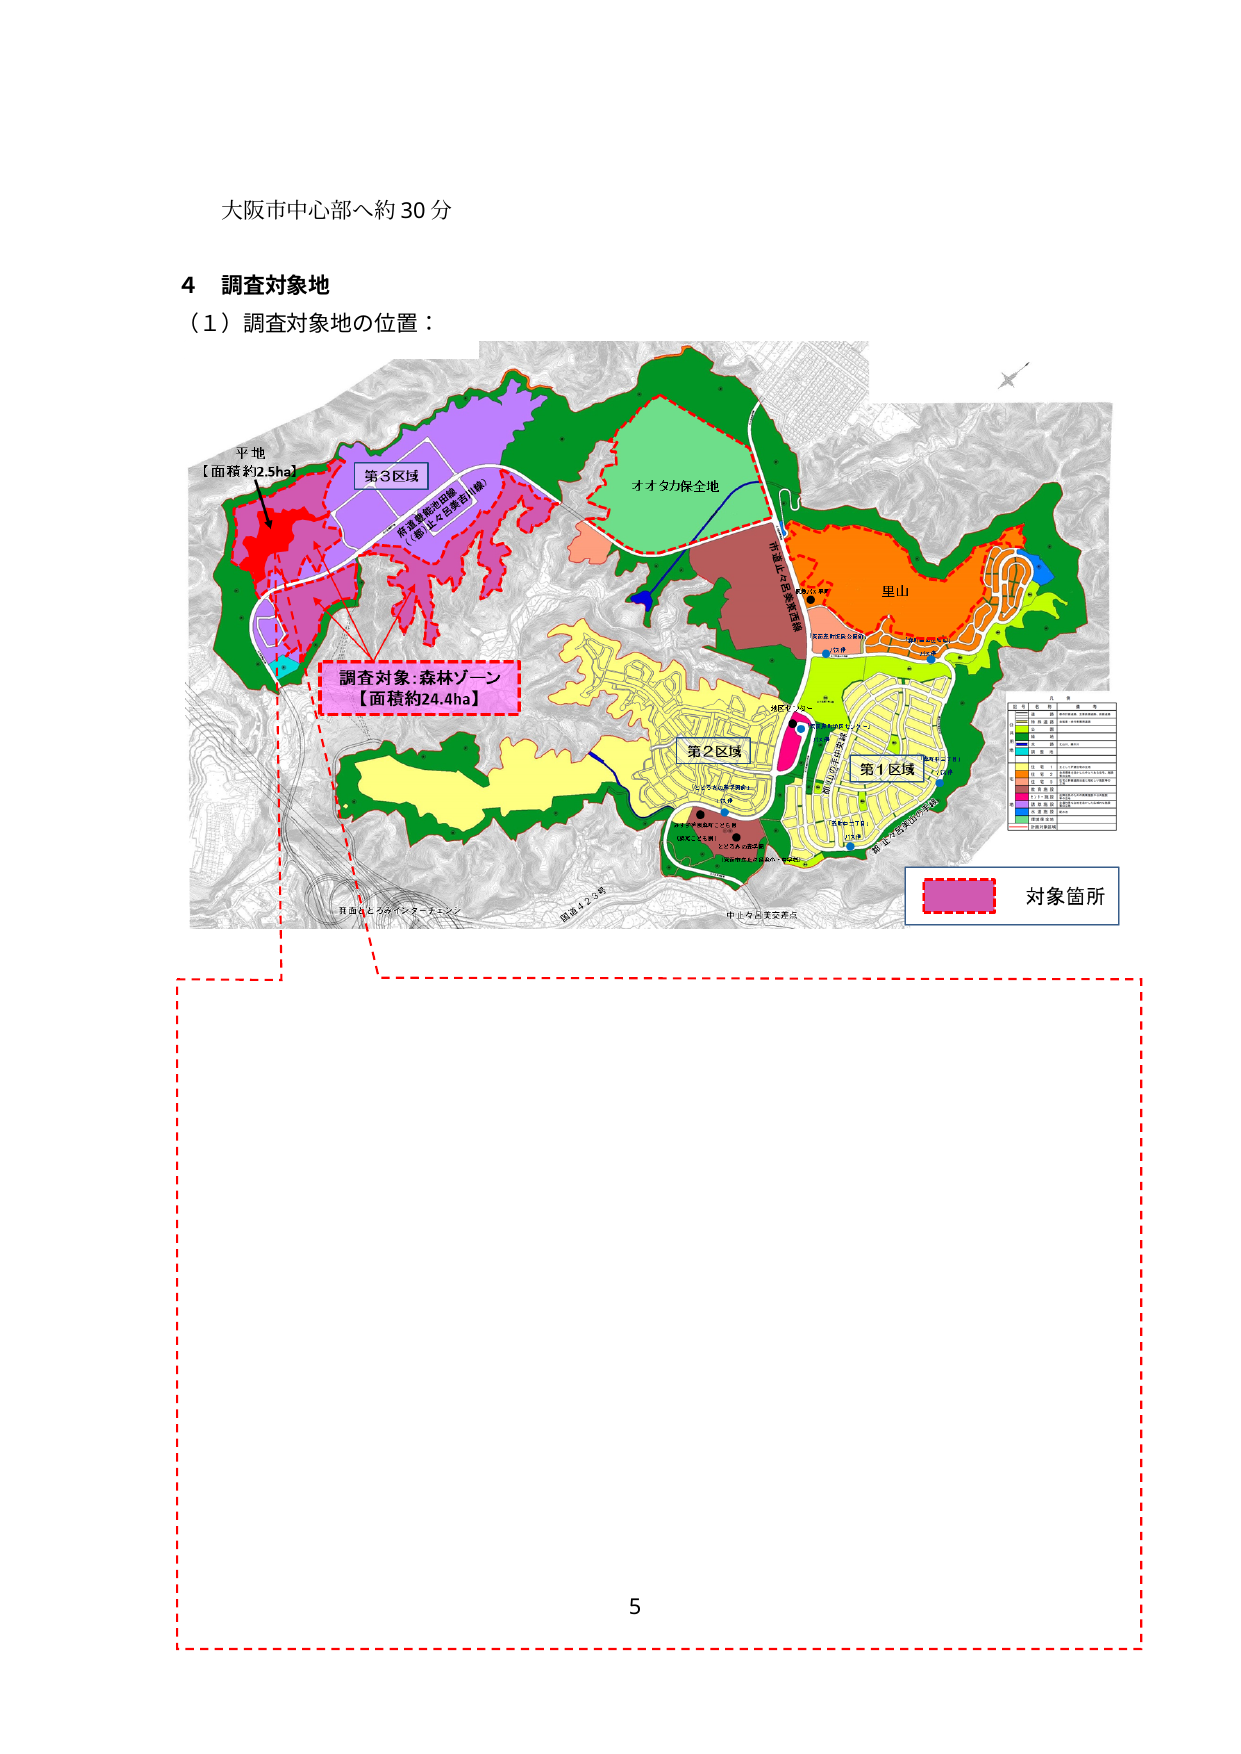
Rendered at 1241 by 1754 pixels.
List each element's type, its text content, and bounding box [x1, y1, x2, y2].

text ４ 調査対象地 [177, 265, 1092, 303]
text 大阪市中心部へ約30分 [177, 190, 1092, 228]
picture [177, 340, 1134, 934]
text （１）調査対象地の位置： [177, 303, 1092, 340]
